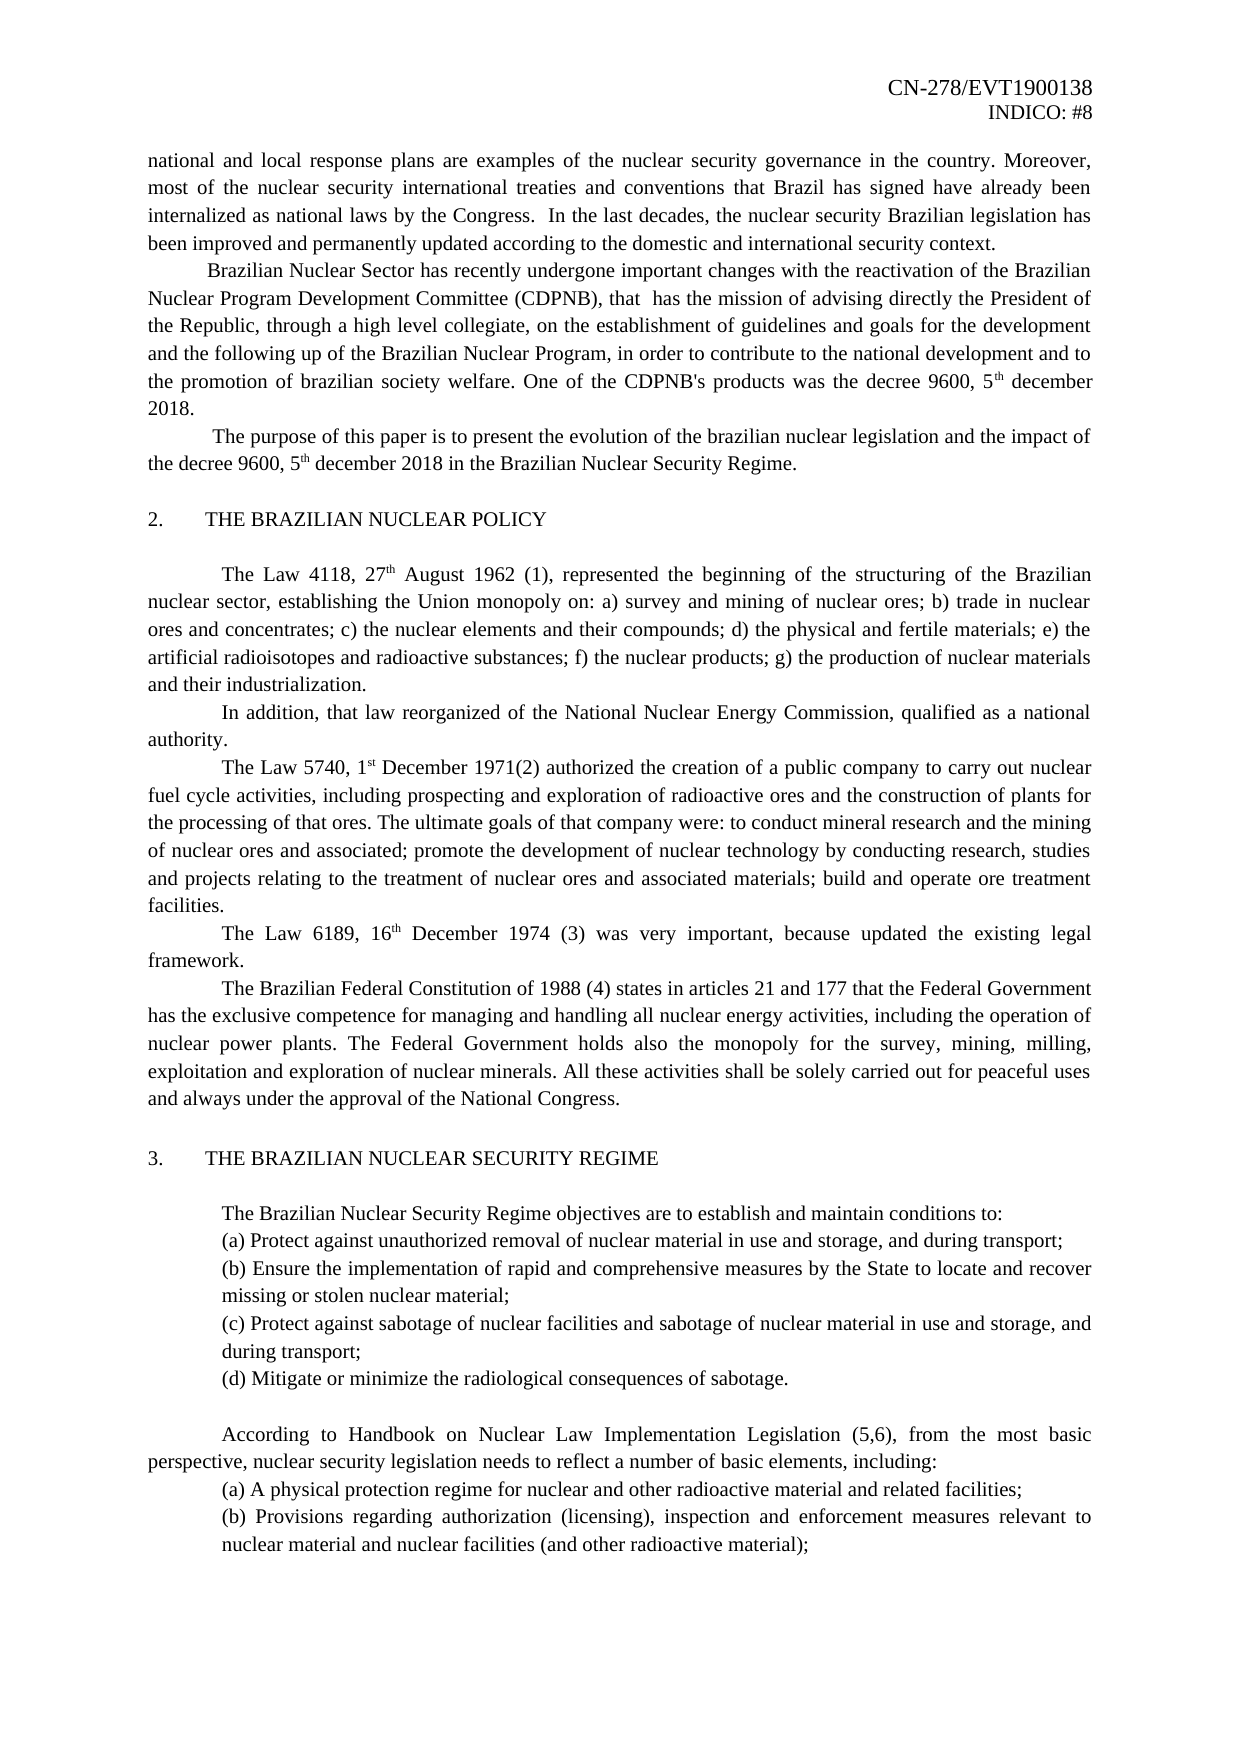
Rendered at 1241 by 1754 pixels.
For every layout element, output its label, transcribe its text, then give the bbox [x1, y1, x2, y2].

text (b) Provisions regarding authorization (licensing), inspection and enforcement measures relevant to nuclear material and nuclear facilities (and other radioactive material); [222, 1504, 1092, 1556]
text The Law 4118, 27th August 1962 (1), represented the beginning of the structuring of the Brazilian nuclear sector, establishing the Union monopoly on: a) survey and mining of nuclear ores; b) trade in nuclear ores and concentrates; c) the nuclear elements and their compounds; d) the physical and fertile materials; e) the artificial radioisotopes and radioactive substances; f) the nuclear products; g) the production of nuclear materials and their industrialization. [148, 562, 1092, 696]
text (a) A physical protection regime for nuclear and other radioactive material and related facilities; [222, 1477, 1092, 1501]
text The purpose of this paper is to present the evolution of the brazilian nuclear legislation and the impact of the decree 9600, 5th december 2018 in the Brazilian Nuclear Security Regime. [148, 424, 1092, 475]
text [148, 148, 1092, 254]
text (a) Protect against unauthorized removal of nuclear material in use and storage, and during transport; [222, 1228, 1092, 1252]
text 2. THE BRAZILIAN NUCLEAR POLICY [148, 507, 1092, 531]
text Brazilian Nuclear Sector has recently undergone important changes with the reactivation of the Brazilian Nuclear Program Development Committee (CDPNB), that has the mission of advising directly the President of the Republic, through a high level collegiate, on the establishment of guidelines and goals for the development and the following up of the Brazilian Nuclear Program, in order to contribute to the national development and to the promotion of brazilian society welfare. One of the CDPNB's products was the decree 9600, 5th december 2018. [148, 258, 1092, 420]
text According to Handbook on Nuclear Law Implementation Legislation (5,6), from the most basic perspective, nuclear security legislation needs to reflect a number of basic elements, including: [148, 1421, 1092, 1473]
text (c) Protect against sabotage of nuclear facilities and sabotage of nuclear material in use and storage, and during transport; [222, 1311, 1092, 1363]
text The Brazilian Federal Constitution of 1988 (4) states in articles 21 and 177 that the Federal Government has the exclusive competence for managing and handling all nuclear energy activities, including the operation of nuclear power plants. The Federal Government holds also the monopoly for the survey, mining, milling, exploitation and exploration of nuclear minerals. All these activities shall be solely carried out for peaceful uses and always under the approval of the National Congress. [148, 976, 1092, 1110]
text The Brazilian Nuclear Security Regime objectives are to establish and maintain conditions to: [148, 1201, 1092, 1225]
text 3. THE BRAZILIAN NUCLEAR SECURITY REGIME [148, 1145, 1092, 1169]
text The Law 5740, 1st December 1971(2) authorized the creation of a public company to carry out nuclear fuel cycle activities, including prospecting and exploration of radioactive ores and the construction of plants for the processing of that ores. The ultimate goals of that company were: to conduct mineral research and the mining of nuclear ores and associated; promote the development of nuclear technology by conducting research, studies and projects relating to the treatment of nuclear ores and associated materials; build and operate ore treatment facilities. [148, 755, 1092, 917]
text In addition, that law reorganized of the National Nuclear Energy Commission, qualified as a national authority. [148, 700, 1092, 751]
text (b) Ensure the implementation of rapid and comprehensive measures by the State to locate and recover missing or stolen nuclear material; [222, 1256, 1092, 1307]
text The Law 6189, 16th December 1974 (3) was very important, because updated the existing legal framework. [148, 921, 1092, 972]
text (d) Mitigate or minimize the radiological consequences of sabotage. [222, 1366, 1092, 1390]
